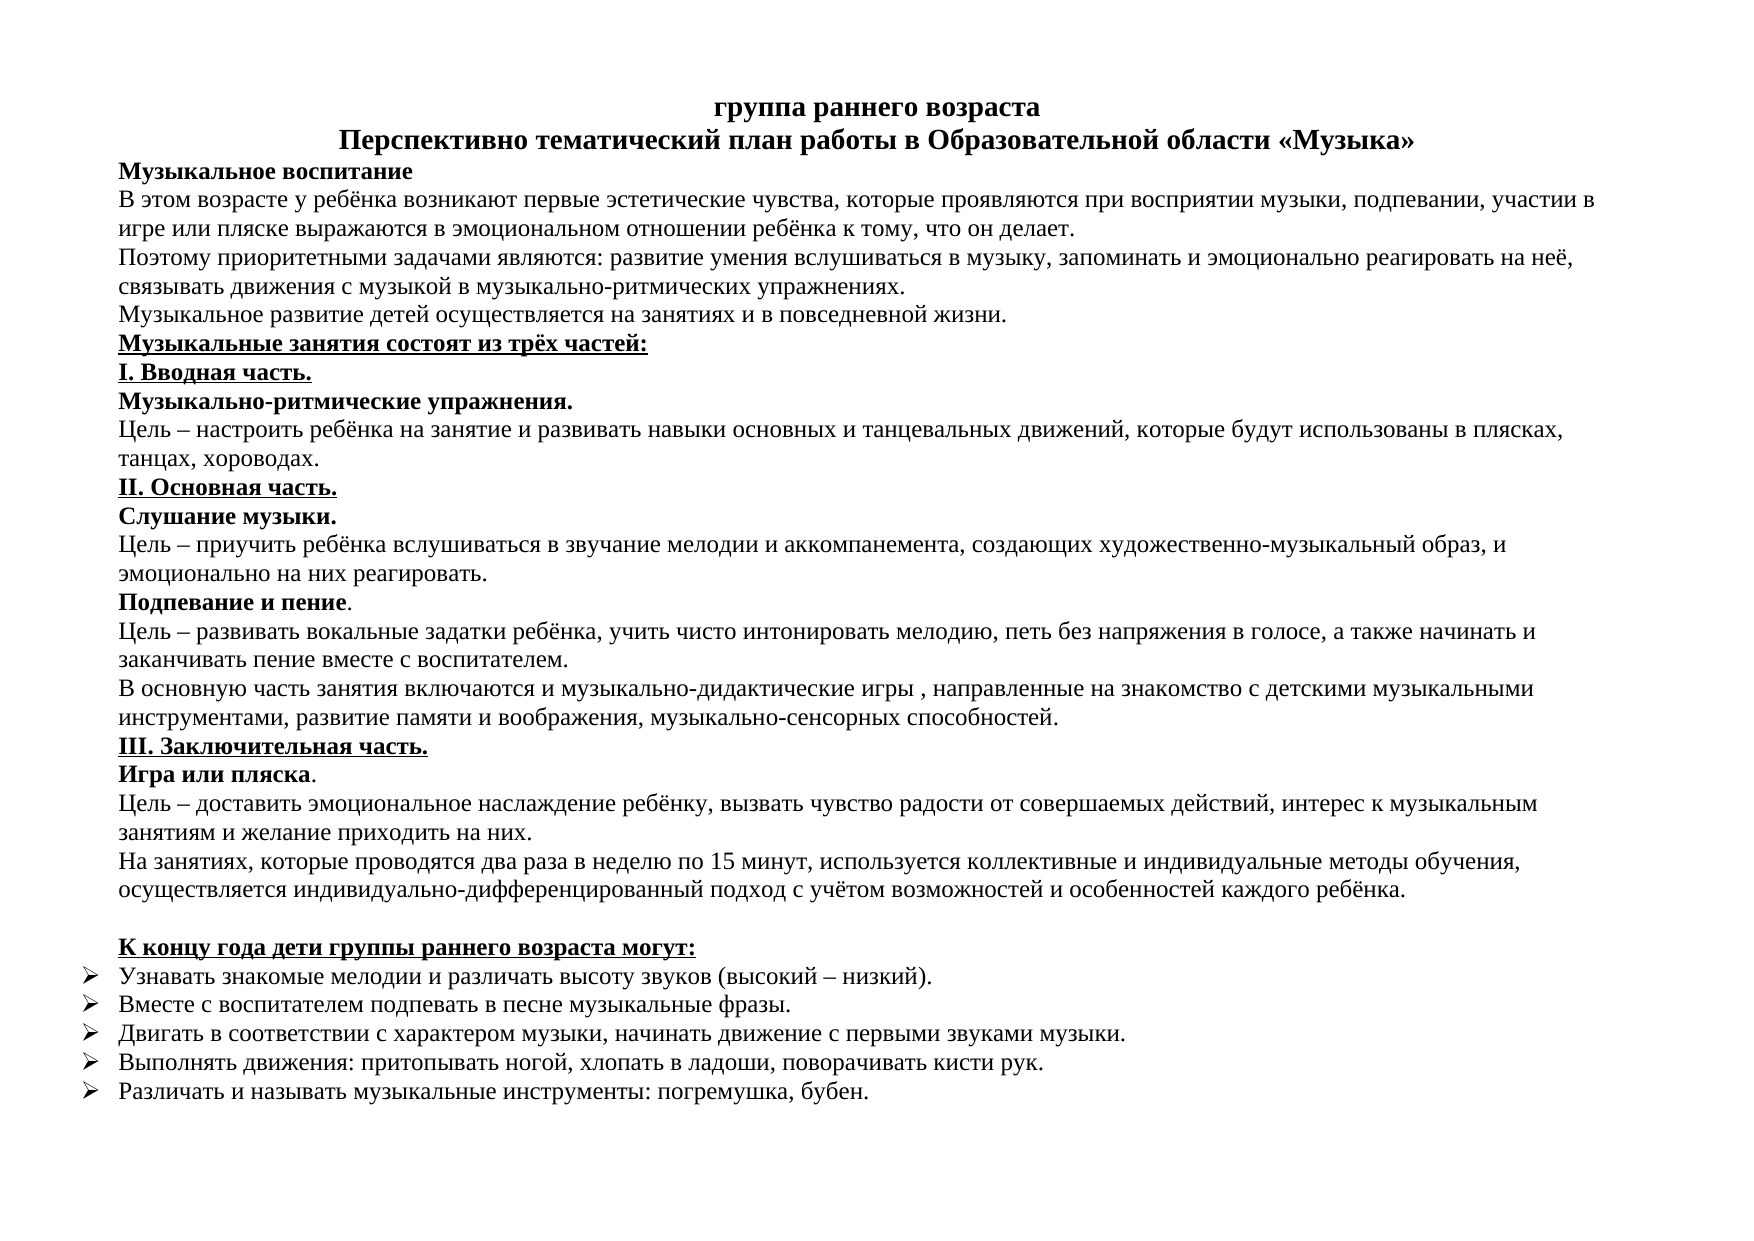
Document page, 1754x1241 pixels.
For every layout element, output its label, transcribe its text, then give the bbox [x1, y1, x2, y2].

text К концу года дети группы раннего возраста могут: [118, 932, 1636, 961]
text Цель – настроить ребёнка на занятие и развивать навыки основных и танцевальных движений, которые будут использованы в плясках, танцах, хороводах. [118, 414, 1636, 472]
text группа раннего возраста [118, 89, 1636, 122]
text I. Вводная часть. [118, 357, 1636, 386]
text Перспективно тематический план работы в Образовательной области «Музыка» [118, 122, 1636, 156]
text Музыкальное воспитание [118, 156, 1636, 184]
text Музыкальные занятия состоят из трёх частей: [118, 328, 1636, 357]
text Цель – приучить ребёнка вслушиваться в звучание мелодии и аккомпанемента, создающих художественно-музыкальный образ, и эмоционально на них реагировать. [118, 529, 1636, 587]
list Узнавать знакомые мелодии и различать высоту звуков (высокий – низкий). [81, 961, 1636, 989]
text В основную часть занятия включаются и музыкально-дидактические игры , направленные на знакомство с детскими музыкальными инструментами, развитие памяти и воображения, музыкально-сенсорных способностей. [118, 673, 1636, 731]
text Музыкальное развитие детей осуществляется на занятиях и в повседневной жизни. [118, 299, 1636, 328]
list Двигать в соответствии с характером музыки, начинать движение с первыми звуками музыки. [81, 1018, 1636, 1047]
list Различать и называть музыкальные инструменты: погремушка, бубен. [81, 1076, 1636, 1104]
text В этом возрасте у ребёнка возникают первые эстетические чувства, которые проявляются при восприятии музыки, подпевании, участии в игре или пляске выражаются в эмоциональном отношении ребёнка к тому, что он делает. [118, 184, 1636, 242]
list Выполнять движения: притопывать ногой, хлопать в ладоши, поворачивать кисти рук. [81, 1047, 1636, 1076]
text Слушание музыки. [118, 501, 1636, 529]
text Подпевание и пение. [118, 587, 1636, 616]
text Музыкально-ритмические упражнения. [118, 386, 1636, 414]
text Цель – развивать вокальные задатки ребёнка, учить чисто интонировать мелодию, петь без напряжения в голосе, а также начинать и заканчивать пение вместе с воспитателем. [118, 616, 1636, 673]
text II. Основная часть. [118, 472, 1636, 501]
list Вместе с воспитателем подпевать в песне музыкальные фразы. [81, 989, 1636, 1018]
text III. Заключительная часть. [118, 731, 1636, 759]
text Поэтому приоритетными задачами являются: развитие умения вслушиваться в музыку, запоминать и эмоционально реагировать на неё, связывать движения с музыкой в музыкально-ритмических упражнениях. [118, 242, 1636, 299]
text Цель – доставить эмоциональное наслаждение ребёнку, вызвать чувство радости от совершаемых действий, интерес к музыкальным занятиям и желание приходить на них. [118, 788, 1636, 846]
text Игра или пляска. [118, 759, 1636, 788]
text На занятиях, которые проводятся два раза в неделю по 15 минут, используется коллективные и индивидуальные методы обучения, осуществляется индивидуально-дифференцированный подход с учётом возможностей и особенностей каждого ребёнка. [118, 846, 1636, 903]
